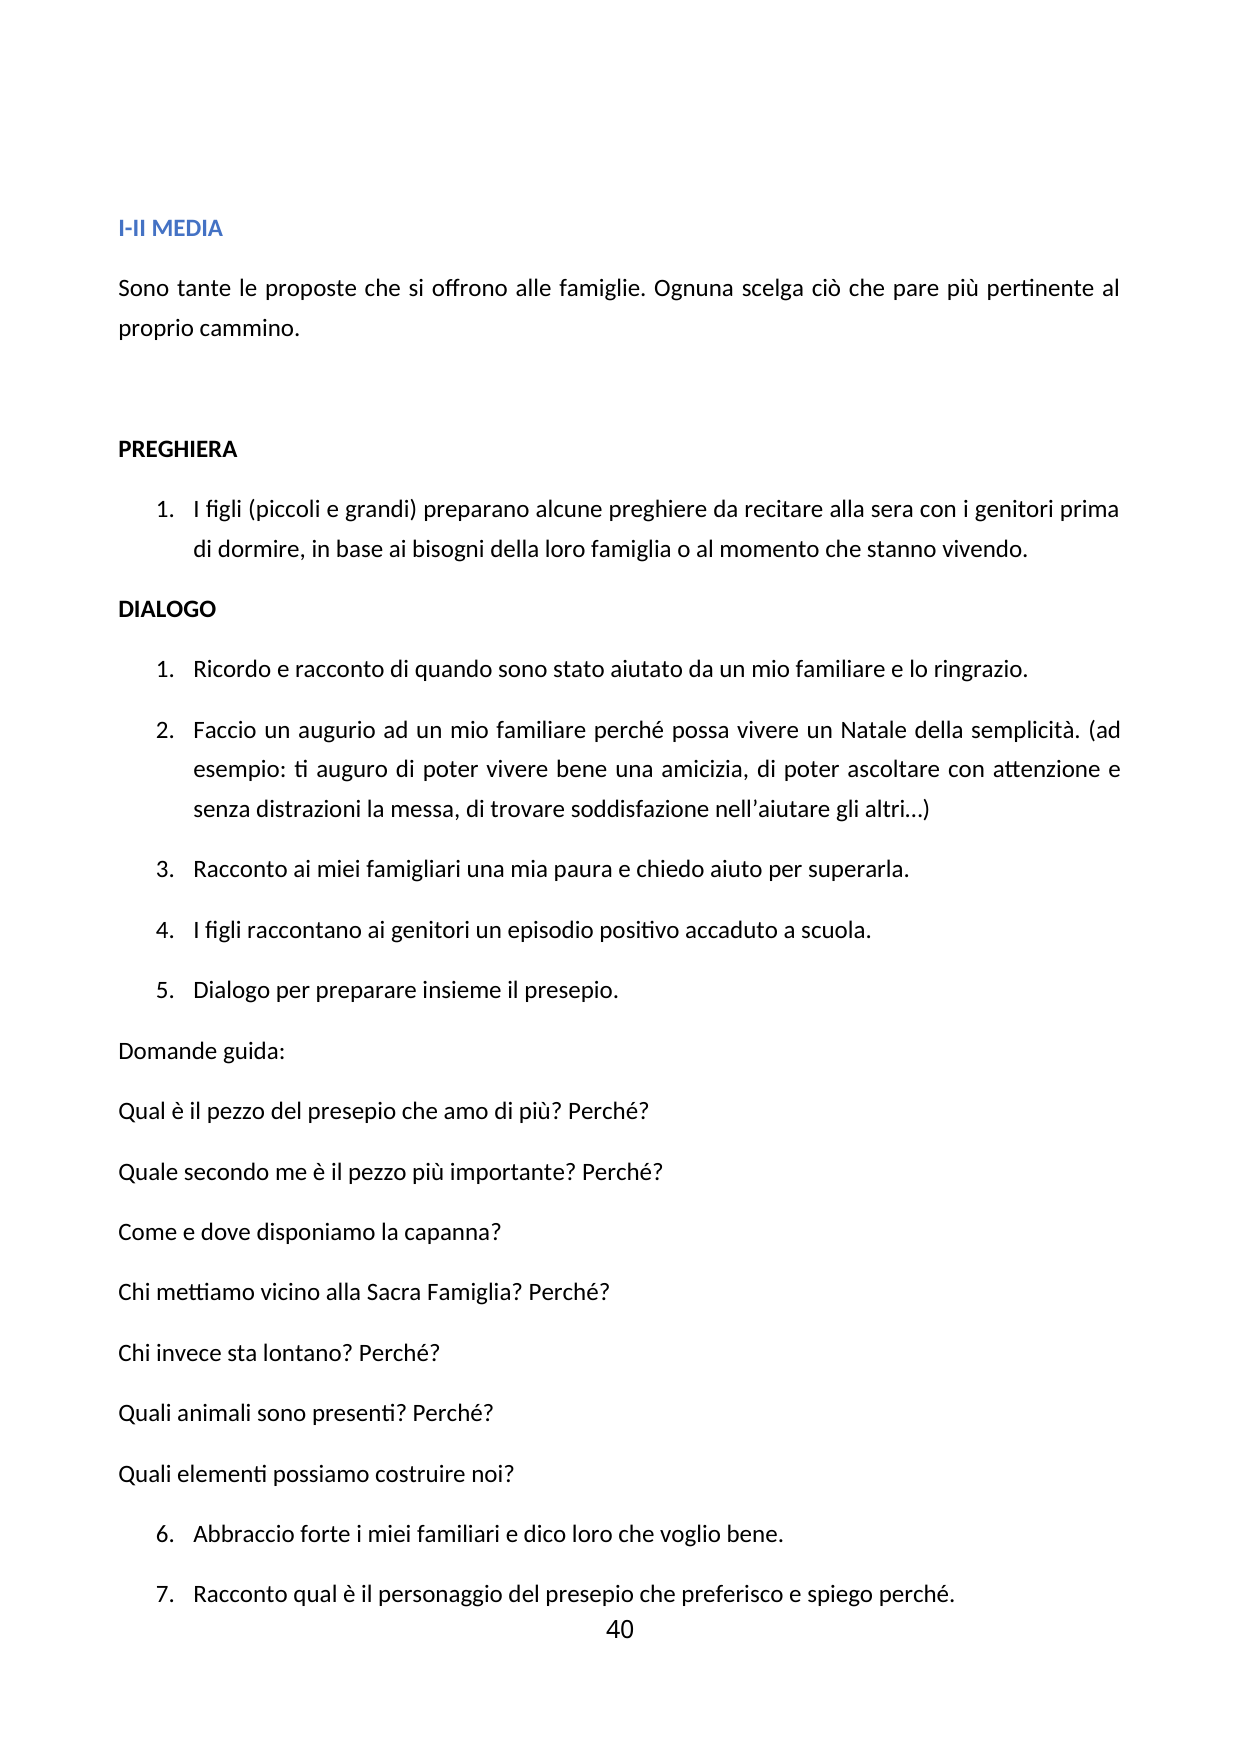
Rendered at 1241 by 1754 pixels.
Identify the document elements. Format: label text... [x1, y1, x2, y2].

text Sono tante le proposte che si offrono alle famiglie. Ognuna scelga ciò che pare più pertinente al proprio cammino. [118, 272, 1122, 342]
text DIALOGO [118, 593, 1122, 624]
text Chi mettiamo vicino alla Sacra Famiglia? Perché? [118, 1277, 1122, 1307]
list Abbraccio forte i miei familiari e dico loro che voglio bene. [156, 1518, 1122, 1549]
list I figli raccontano ai genitori un episodio positivo accaduto a scuola. [156, 914, 1122, 944]
text Domande guida: [118, 1035, 1122, 1065]
text Qual è il pezzo del presepio che amo di più? Perché? [118, 1095, 1122, 1126]
list Racconto qual è il personaggio del presepio che preferisco e spiego perché. [156, 1579, 1122, 1609]
list Ricordo e racconto di quando sono stato aiutato da un mio familiare e lo ringrazio. [156, 654, 1122, 684]
text Quali animali sono presenti? Perché? [118, 1397, 1122, 1428]
list Racconto ai miei famigliari una mia paura e chiedo aiuto per superarla. [156, 854, 1122, 884]
list Faccio un augurio ad un mio familiare perché possa vivere un Natale della semplicità. (ad esempio: ti auguro di poter vivere bene una amicizia, di poter ascoltare con attenzione e senza distrazioni la messa, di trovare soddisfazione nell’aiutare gli altri…) [156, 714, 1122, 824]
text Chi invece sta lontano? Perché? [118, 1337, 1122, 1367]
text I-II MEDIA [118, 212, 1122, 242]
text PREGHIERA [118, 433, 1122, 463]
text Quale secondo me è il pezzo più importante? Perché? [118, 1156, 1122, 1186]
text Quali elementi possiamo costruire noi? [118, 1458, 1122, 1488]
list Dialogo per preparare insieme il presepio. [156, 974, 1122, 1005]
text Come e dove disponiamo la capanna? [118, 1216, 1122, 1247]
list I figli (piccoli e grandi) preparano alcune preghiere da recitare alla sera con i genitori prima di dormire, in base ai bisogni della loro famiglia o al momento che stanno vivendo. [156, 493, 1122, 563]
